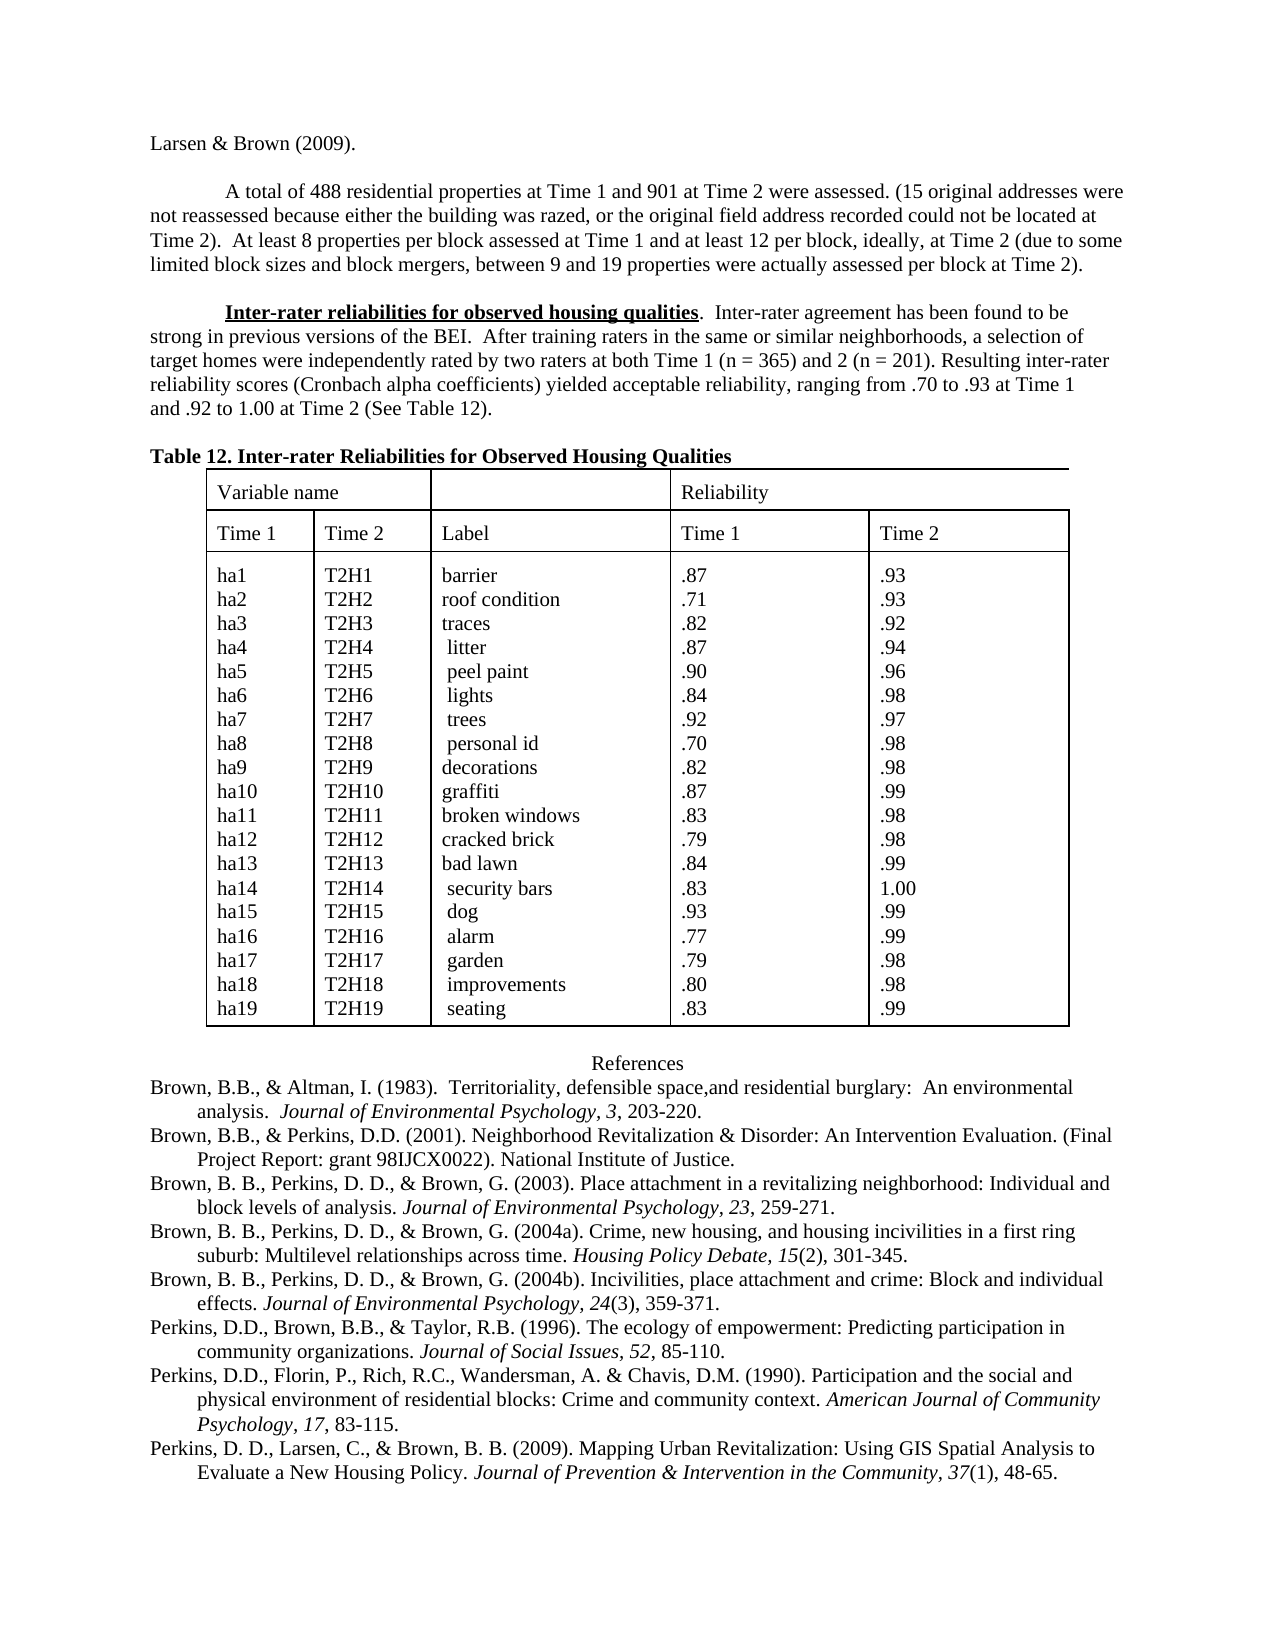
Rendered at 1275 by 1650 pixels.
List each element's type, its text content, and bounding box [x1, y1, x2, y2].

table_header [432, 470, 670, 509]
text Brown, B. B., Perkins, D. D., & Brown, G. (2004b). Incivilities, place attachment and crime: Block and individual effects. Journal of Environmental Psychology, 24(3), 359-371. [150, 1267, 1125, 1315]
text Brown, B. B., Perkins, D. D., & Brown, G. (2004a). Crime, new housing, and housing incivilities in a first ring suburb: Multilevel relationships across time. Housing Policy Debate, 15(2), 301-345. [150, 1219, 1125, 1267]
text Brown, B. B., Perkins, D. D., & Brown, G. (2003). Place attachment in a revitalizing neighborhood: Individual and block levels of analysis. Journal of Environmental Psychology, 23, 259-271. [150, 1171, 1125, 1219]
table_cell T2H1 T2H2 T2H3 T2H4 T2H5 T2H6 T2H7 T2H8 T2H9 T2H10 T2H11 T2H12 T2H13 T2H14 T2H15 T2H16 T2H17 T2H18 T2H19 [315, 552, 430, 1025]
text Table 12. Inter-rater Reliabilities for Observed Housing Qualities [150, 444, 1125, 468]
text Perkins, D. D., Larsen, C., & Brown, B. B. (2009). Mapping Urban Revitalization: Using GIS Spatial Analysis to Evaluate a New Housing Policy. Journal of Prevention & Intervention in the Community, 37(1), 48-65. [150, 1436, 1125, 1484]
text Perkins, D.D., Brown, B.B., & Taylor, R.B. (1996). The ecology of empowerment: Predicting participation in community organizations. Journal of Social Issues, 52, 85-110. [150, 1315, 1125, 1363]
table_cell Label [432, 511, 670, 551]
table_header Variable name [207, 470, 430, 509]
text Perkins, D.D., Florin, P., Rich, R.C., Wandersman, A. & Chavis, D.M. (1990). Participation and the social and physical environment of residential blocks: Crime and community context. American Journal of Community Psychology, 17, 83-115. [150, 1363, 1125, 1436]
text Brown, B.B., & Perkins, D.D. (2001). Neighborhood Revitalization & Disorder: An Intervention Evaluation. (Final Project Report: grant 98IJCX0022). National Institute of Justice. [150, 1123, 1125, 1171]
text Brown, B.B., & Altman, I. (1983). Territoriality, defensible space,and residential burglary: An environmental analysis. Journal of Environmental Psychology, 3, 203-220. [150, 1074, 1125, 1123]
table_header Reliability [671, 470, 1069, 509]
table_cell .93 .93 .92 .94 .96 .98 .97 .98 .98 .99 .98 .98 .99 1.00 .99 .99 .98 .98 .99 [870, 552, 1068, 1025]
table_cell .87 .71 .82 .87 .90 .84 .92 .70 .82 .87 .83 .79 .84 .83 .93 .77 .79 .80 .83 [671, 552, 868, 1025]
text References [150, 1051, 1125, 1074]
table_cell Time 1 [671, 511, 868, 551]
text A total of 488 residential properties at Time 1 and 901 at Time 2 were assessed. (15 original addresses were not reassessed because either the building was razed, or the original field address recorded could not be located at Time 2). At least 8 properties per block assessed at Time 1 and at least 12 per block, ideally, at Time 2 (due to some limited block sizes and block mergers, between 9 and 19 properties were actually assessed per block at Time 2). [150, 179, 1125, 276]
table_cell Time 2 [315, 511, 430, 551]
table_cell barrier roof condition traces litter peel paint lights trees personal id decorations graffiti broken windows cracked brick bad lawn security bars dog alarm garden improvements seating [432, 552, 670, 1025]
table_cell Time 2 [870, 511, 1068, 551]
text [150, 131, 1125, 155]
text Inter-rater reliabilities for observed housing qualities. Inter-rater agreement has been found to be strong in previous versions of the BEI. After training raters in the same or similar neighborhoods, a selection of target homes were independently rated by two raters at both Time 1 (n = 365) and 2 (n = 201). Resulting inter-rater reliability scores (Cronbach alpha coefficients) yielded acceptable reliability, ranging from .70 to .93 at Time 1 and .92 to 1.00 at Time 2 (See Table 12). [150, 300, 1125, 420]
table_cell Time 1 [207, 511, 313, 551]
table_cell ha1 ha2 ha3 ha4 ha5 ha6 ha7 ha8 ha9 ha10 ha11 ha12 ha13 ha14 ha15 ha16 ha17 ha18 ha19 [207, 552, 313, 1025]
